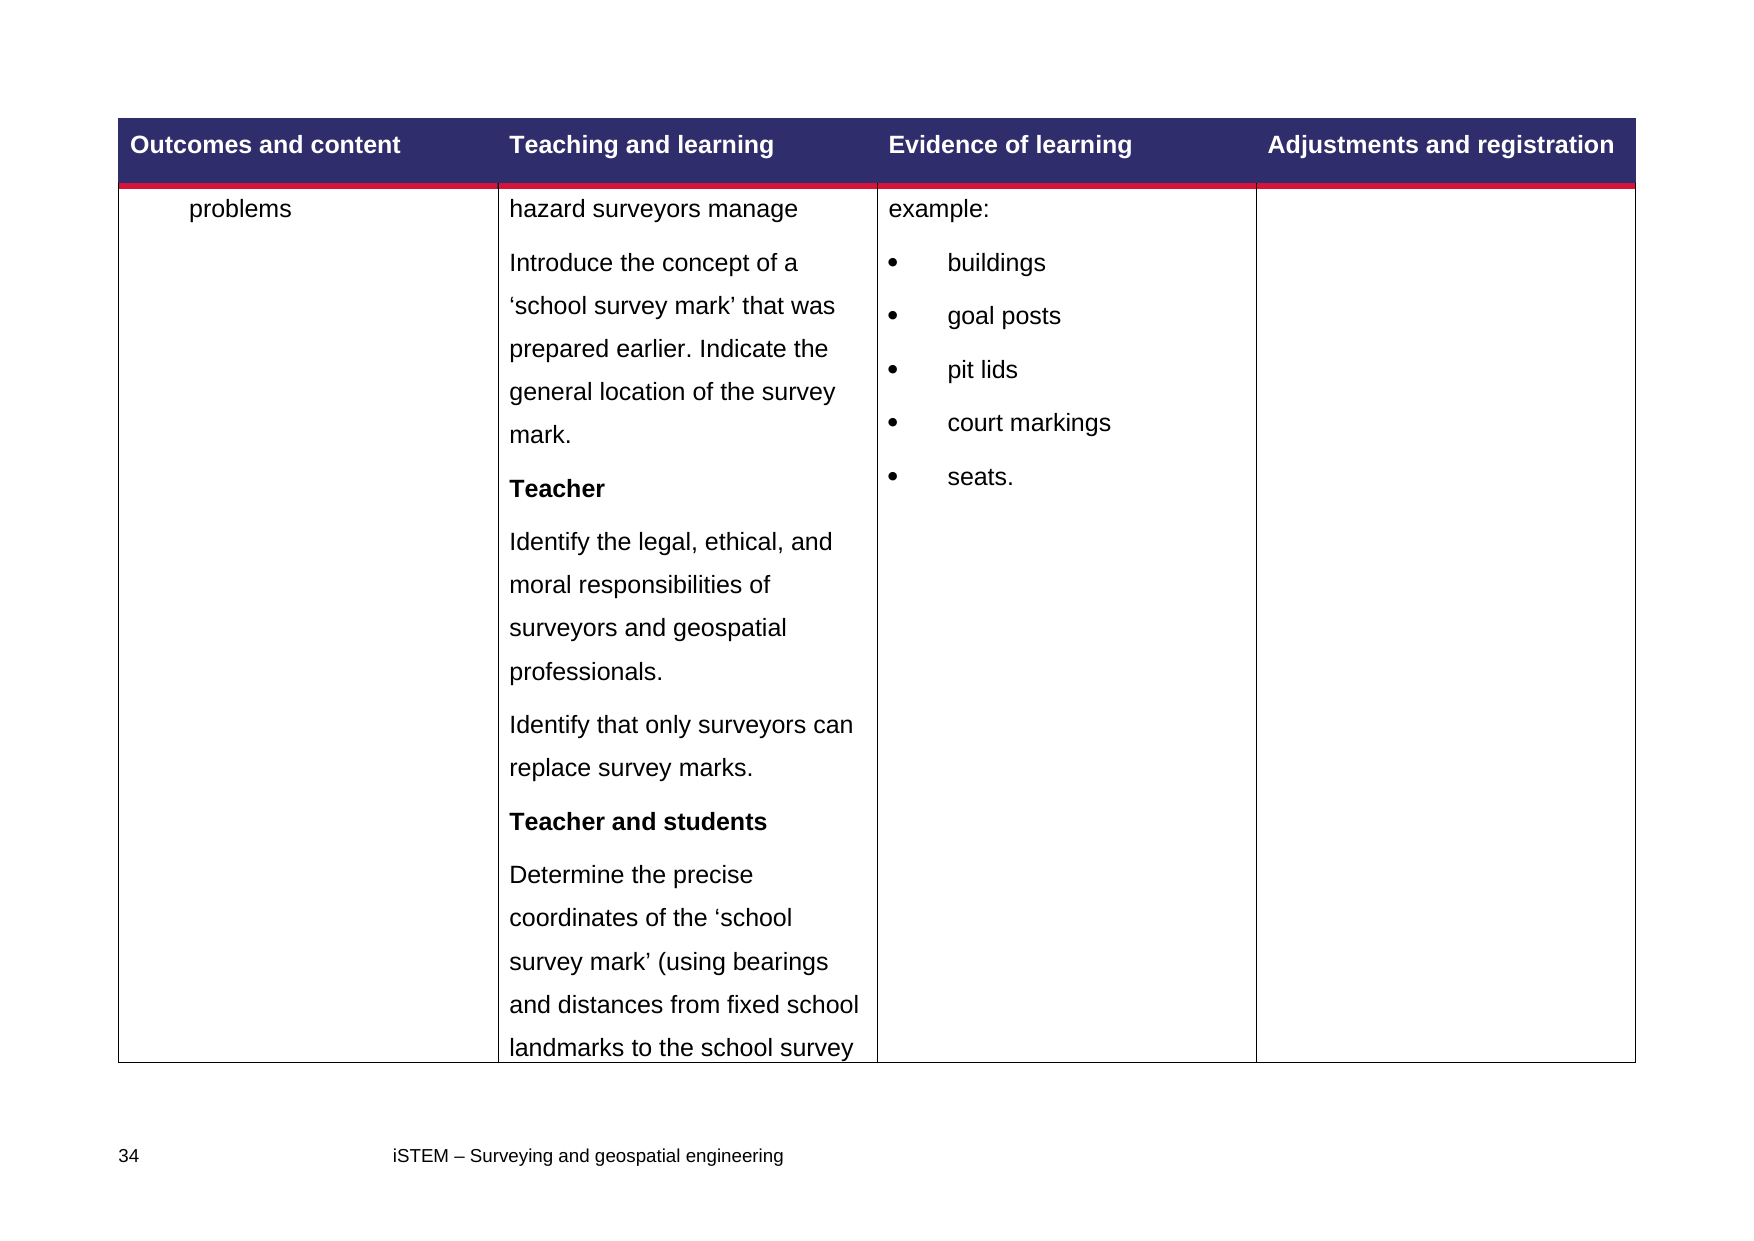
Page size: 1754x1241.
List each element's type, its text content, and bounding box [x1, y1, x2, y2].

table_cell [119, 189, 498, 1061]
table_header Evidence of learning [878, 119, 1256, 183]
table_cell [1257, 189, 1635, 1061]
table_header Adjustments and registration [1257, 119, 1635, 183]
table_header Teaching and learning [498, 119, 877, 183]
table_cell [499, 189, 877, 1061]
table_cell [878, 189, 1256, 1061]
table_header Outcomes and content [119, 119, 497, 183]
